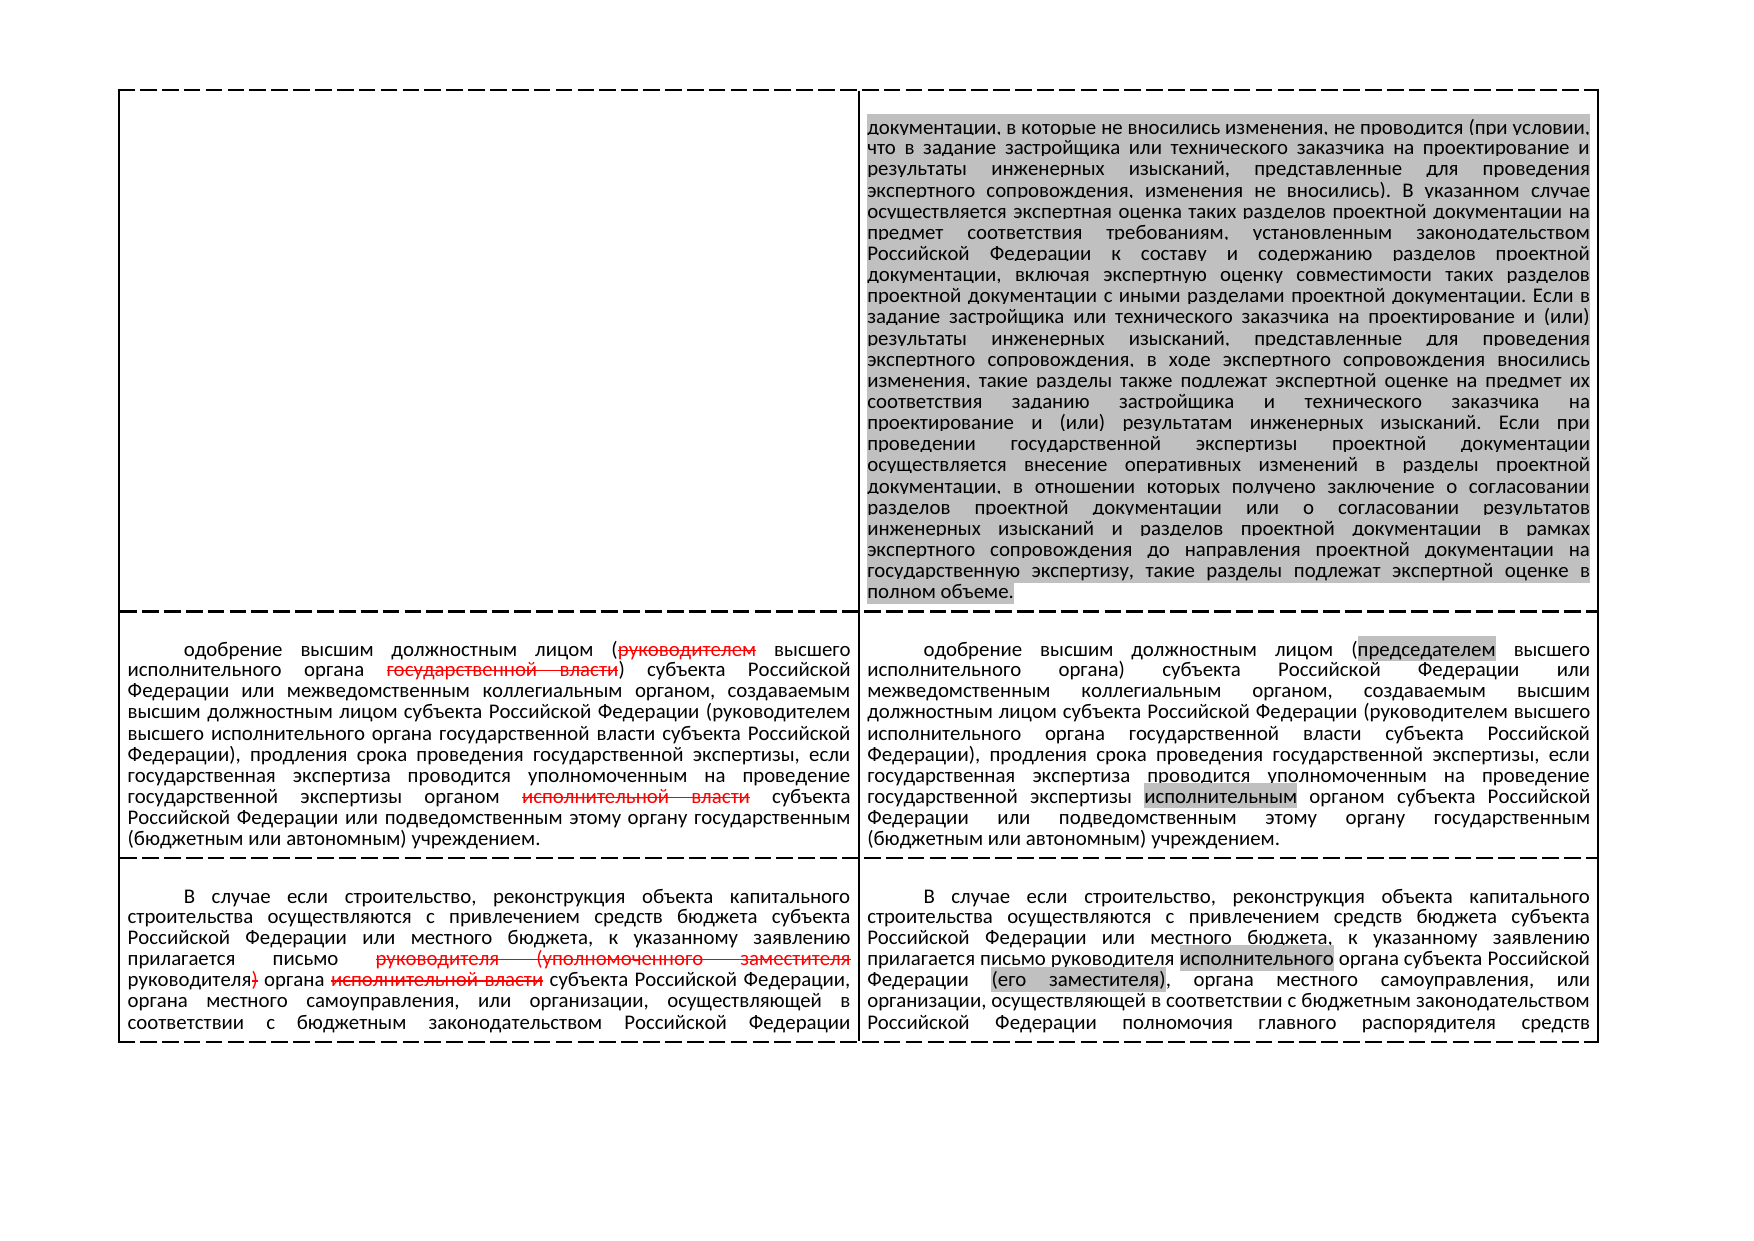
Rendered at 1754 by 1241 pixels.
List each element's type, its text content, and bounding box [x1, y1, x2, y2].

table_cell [859, 89, 1597, 610]
table_cell одобрение высшим должностным лицом (председателем высшего исполнительного органа) субъекта Российской Федерации или межведомственным коллегиальным органом, создаваемым высшим должностным лицом субъекта Российской Федерации (руководителем высшего исполнительного органа государственной власти субъекта Российской Федерации), продления срока проведения государственной экспертизы, если государственная экспертиза проводится уполномоченным на проведение государственной экспертизы исполнительным органом субъекта Российской Федерации или подведомственным этому органу государственным (бюджетным или автономным) учреждением. [860, 610, 1597, 857]
table_cell одобрение высшим должностным лицом (руководителем высшего исполнительного органа государственной власти) субъекта Российской Федерации или межведомственным коллегиальным органом, создаваемым высшим должностным лицом субъекта Российской Федерации (руководителем высшего исполнительного органа государственной власти субъекта Российской Федерации), продления срока проведения государственной экспертизы, если государственная экспертиза проводится уполномоченным на проведение государственной экспертизы органом исполнительной власти субъекта Российской Федерации или подведомственным этому органу государственным (бюджетным или автономным) учреждением. [120, 610, 858, 857]
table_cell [120, 857, 858, 1041]
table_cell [860, 857, 1597, 1041]
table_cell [120, 89, 859, 610]
